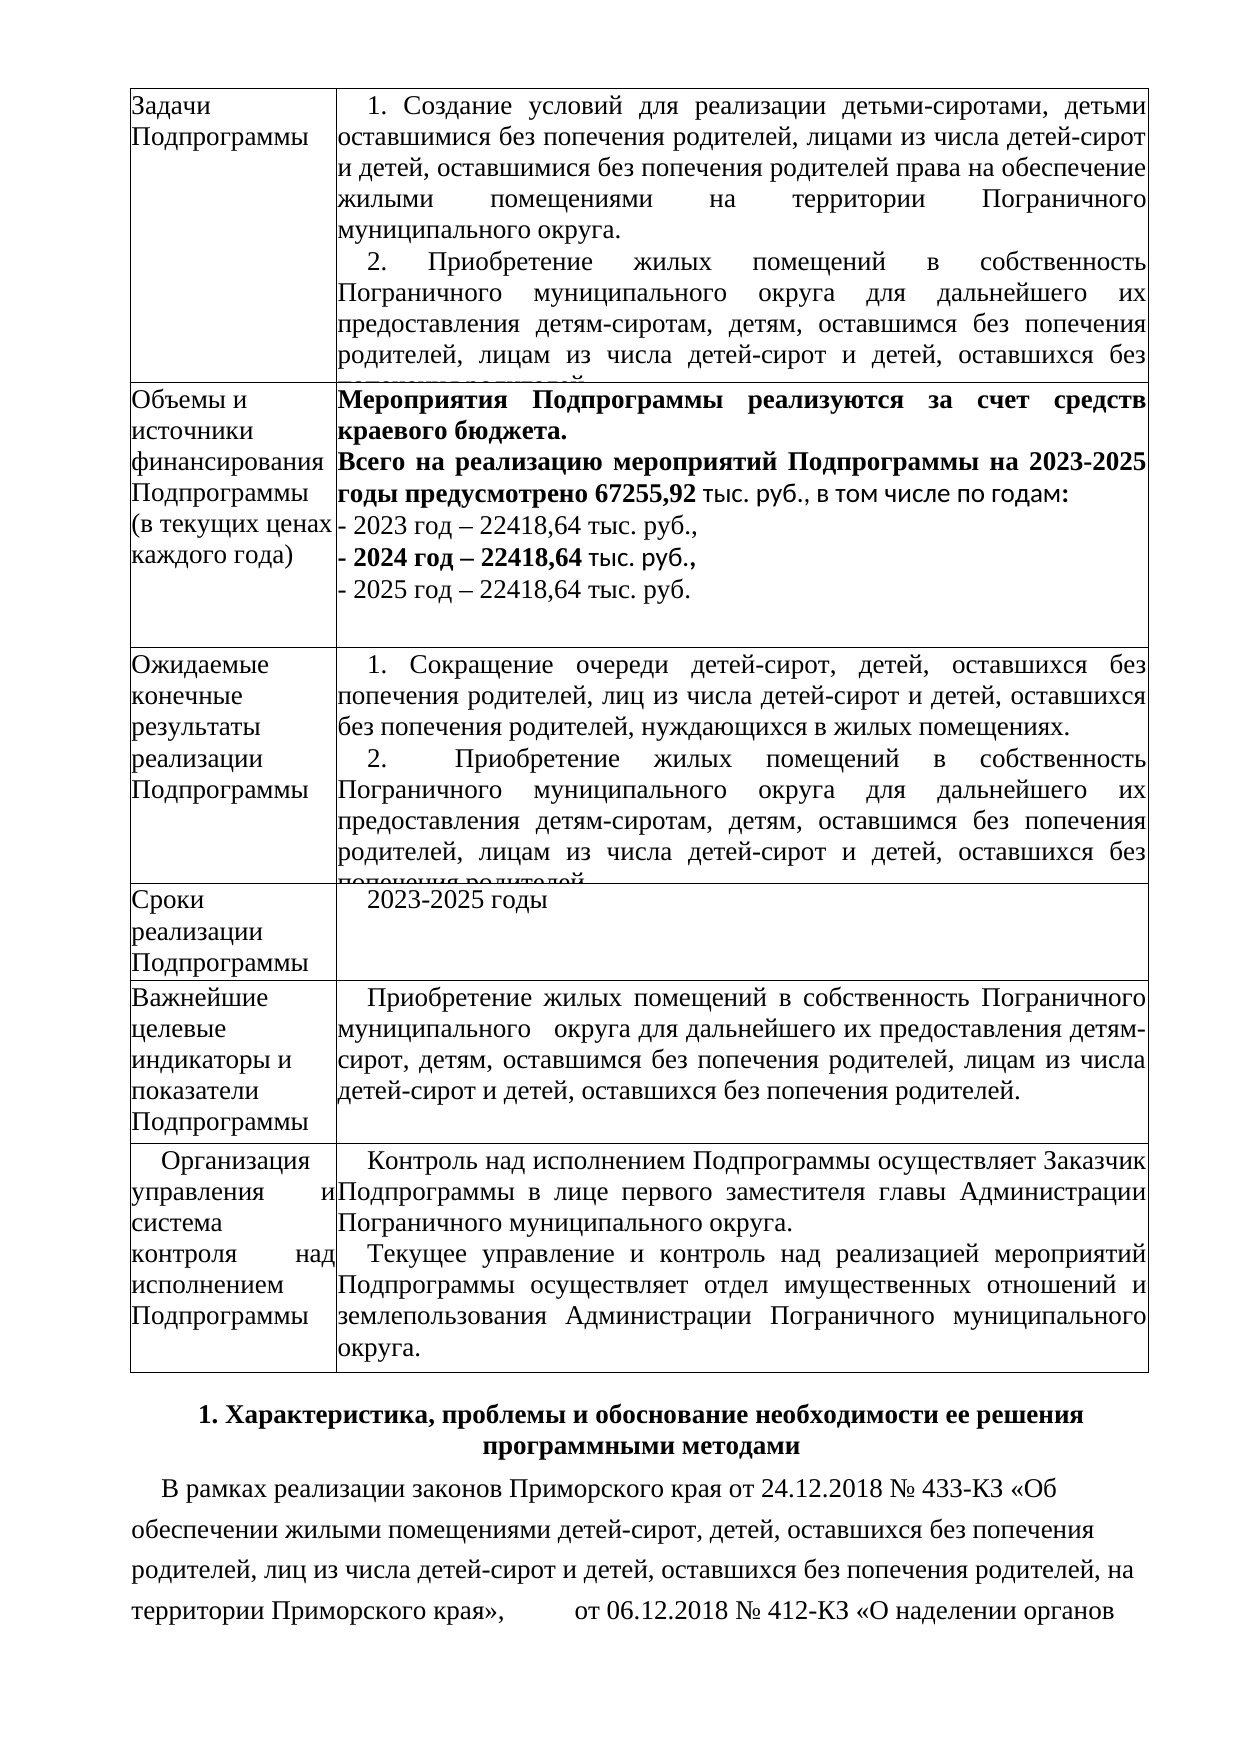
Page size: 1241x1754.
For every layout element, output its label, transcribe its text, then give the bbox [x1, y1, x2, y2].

table_cell 2023-2025 годы [337, 884, 1148, 980]
table_cell Ожидаемые конечные результаты реализации Подпрограммы [131, 648, 336, 882]
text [131, 1473, 1152, 1625]
table_cell Объемы и источники финансирования Подпрограммы (в текущих ценах каждого года) [131, 383, 336, 647]
table_cell Важнейшие целевые индикаторы и показатели Подпрограммы [131, 981, 336, 1143]
table_cell Организация управления и система контроля над исполнением Подпрограммы [131, 1144, 336, 1372]
table_cell Приобретение жилых помещений в собственность Пограничного муниципального округа для дальнейшего их предоставления детям-сирот, детям, оставшимся без попечения родителей, лицам из числа детей-сирот и детей, оставшихся без попечения родителей. [337, 981, 1148, 1143]
table_cell Контроль над исполнением Подпрограммы осуществляет Заказчик Подпрограммы в лице первого заместителя главы Администрации Пограничного муниципального округа. Текущее управление и контроль над реализацией мероприятий Подпрограммы осуществляет отдел имущественных отношений и землепользования Администрации Пограничного муниципального округа. (строка в ред. от 10.08.2021 N787 [337, 1144, 1148, 1372]
table_cell Задачи Подпрограммы [131, 89, 336, 382]
subtitle 1. Характеристика, проблемы и обоснование необходимости ее решения программными методами [131, 1398, 1152, 1460]
table_cell Сроки реализации Подпрограммы [131, 884, 336, 980]
table_cell Мероприятия Подпрограммы реализуются за счет средств краевого бюджета. Всего на реализацию мероприятий Подпрограммы на 2023-2025 годы предусмотрено 67255,92 тыс. руб., в том числе по годам: - 2023 год – 22418,64 тыс. руб., - 2024 год – 22418,64 тыс. руб., - 2025 год – 22418,64 тыс. руб. [337, 383, 1148, 647]
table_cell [337, 89, 1148, 382]
table_cell 1. Сокращение очереди детей-сирот, детей, оставшихся без попечения родителей, лиц из числа детей-сирот и детей, оставшихся без попечения родителей, нуждающихся в жилых помещениях. 2. Приобретение жилых помещений в собственность Пограничного муниципального округа для дальнейшего их предоставления детям-сиротам, детям, оставшимся без попечения родителей, лицам из числа детей-сирот и детей, оставшихся без попечения родителей. [337, 648, 1148, 882]
